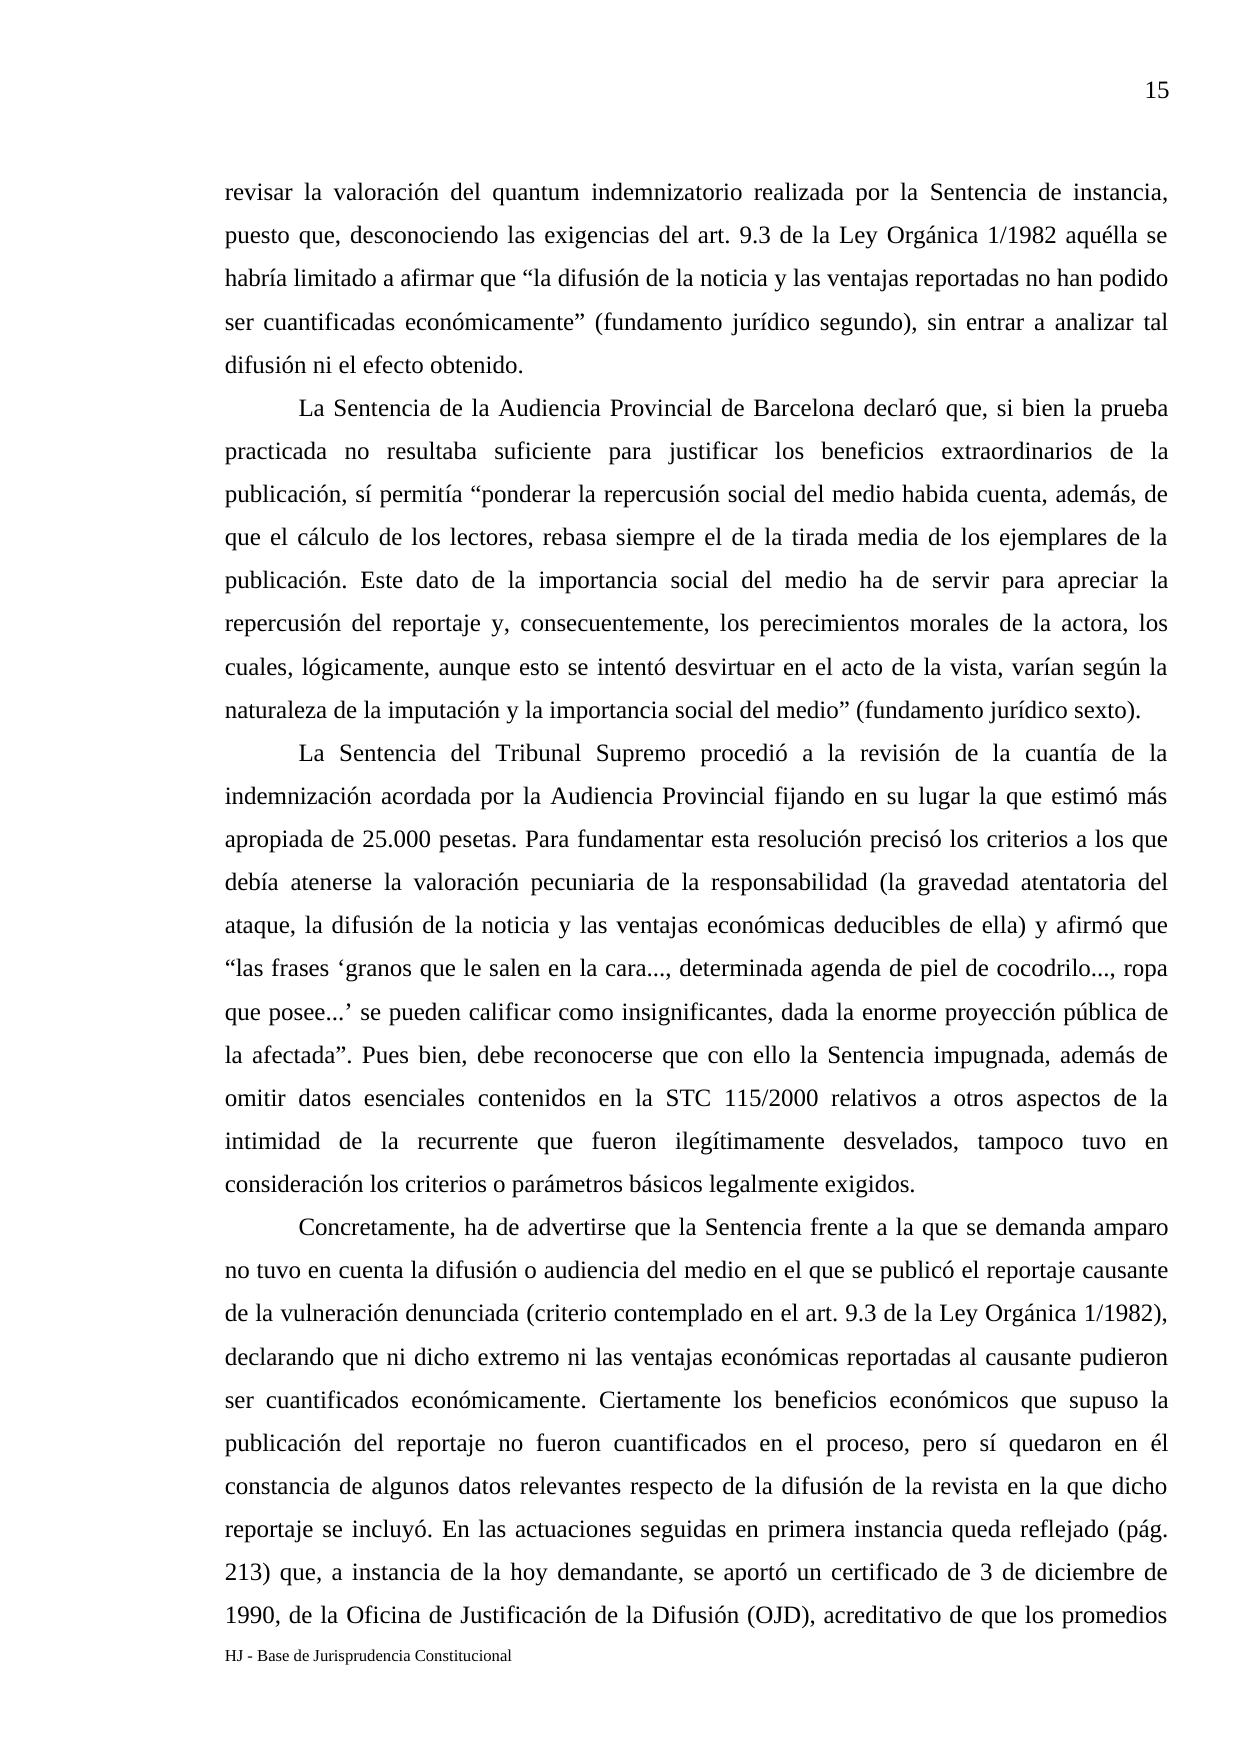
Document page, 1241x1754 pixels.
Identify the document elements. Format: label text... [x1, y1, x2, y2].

text La Sentencia del Tribunal Supremo procedió a la revisión de la cuantía de la indemnización acordada por la Audiencia Provincial fijando en su lugar la que estimó más apropiada de 25.000 pesetas. Para fundamentar esta resolución precisó los criterios a los que debía atenerse la valoración pecuniaria de la responsabilidad (la gravedad atentatoria del ataque, la difusión de la noticia y las ventajas económicas deducibles de ella) y afirmó que “las frases ‘granos que le salen en la cara..., determinada agenda de piel de cocodrilo..., ropa que posee...’ se pueden calificar como insignificantes, dada la enorme proyección pública de la afectada”. Pues bien, debe reconocerse que con ello la Sentencia impugnada, además de omitir datos esenciales contenidos en la STC 115/2000 relativos a otros aspectos de la intimidad de la recurrente que fueron ilegítimamente desvelados, tampoco tuvo en consideración los criterios o parámetros básicos legalmente exigidos. [224, 738, 1169, 1198]
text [224, 177, 1169, 378]
text La Sentencia de la Audiencia Provincial de Barcelona declaró que, si bien la prueba practicada no resultaba suficiente para justificar los beneficios extraordinarios de la publicación, sí permitía “ponderar la repercusión social del medio habida cuenta, además, de que el cálculo de los lectores, rebasa siempre el de la tirada media de los ejemplares de la publicación. Este dato de la importancia social del medio ha de servir para apreciar la repercusión del reportaje y, consecuentemente, los perecimientos morales de la actora, los cuales, lógicamente, aunque esto se intentó desvirtuar en el acto de la vista, varían según la naturaleza de la imputación y la importancia social del medio” (fundamento jurídico sexto). [224, 393, 1169, 723]
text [224, 1212, 1169, 1629]
